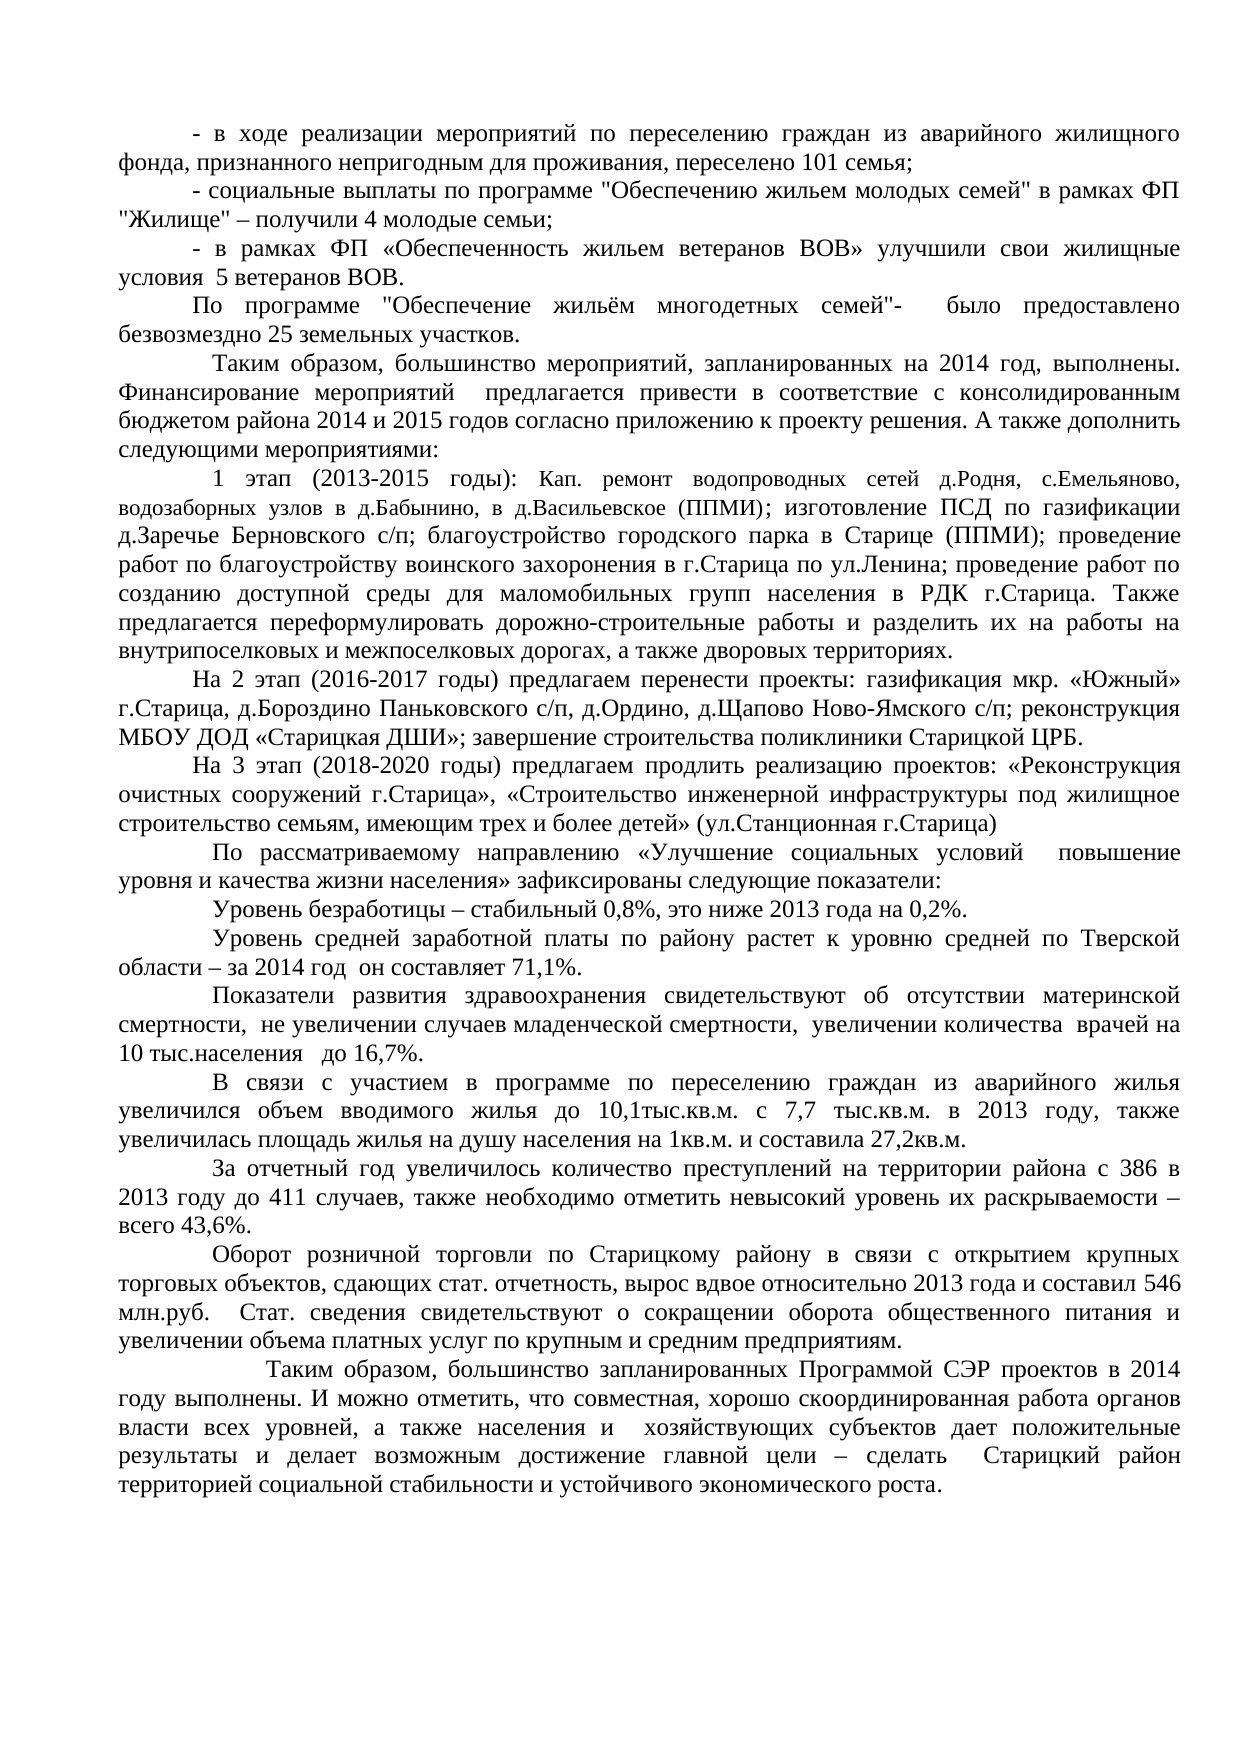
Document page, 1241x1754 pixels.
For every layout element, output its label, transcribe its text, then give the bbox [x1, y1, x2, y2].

text Уровень безработицы – стабильный 0,8%, это ниже 2013 года на 0,2%. [118, 894, 1181, 923]
text На 2 этап (2016-2017 годы) предлагаем перенести проекты: газификация мкр. «Южный» г.Старица, д.Бороздино Паньковского с/п, д.Ордино, д.Щапово Ново-Ямского с/п; реконструкция МБОУ ДОД «Старицкая ДШИ»; завершение строительства поликлиники Старицкой ЦРБ. [118, 664, 1181, 751]
text - в ходе реализации мероприятий по переселению граждан из аварийного жилищного фонда, признанного непригодным для проживания, переселено 101 семья; [118, 118, 1181, 176]
text На 3 этап (2018-2020 годы) предлагаем продлить реализацию проектов: «Реконструкция очистных сооружений г.Старица», «Строительство инженерной инфраструктуры под жилищное строительство семьям, имеющим трех и более детей» (ул.Станционная г.Старица) [118, 751, 1181, 837]
text Таким образом, большинство мероприятий, запланированных на 2014 год, выполнены. Финансирование мероприятий предлагается привести в соответствие с консолидированным бюджетом района 2014 и 2015 годов согласно приложению к проекту решения. А также дополнить следующими мероприятиями: [118, 348, 1181, 463]
text Уровень средней заработной платы по району растет к уровню средней по Тверской области – за 2014 год он составляет 71,1%. [118, 923, 1181, 981]
text Таким образом, большинство запланированных Программой СЭР проектов в 2014 году выполнены. И можно отметить, что совместная, хорошо скоординированная работа органов власти всех уровней, а также населения и хозяйствующих субъектов дает положительные результаты и делает возможным достижение главной цели – сделать Старицкий район территорией социальной стабильности и устойчивого экономического роста. [118, 1354, 1181, 1498]
text Показатели развития здравоохранения свидетельствуют об отсутствии материнской смертности, не увеличении случаев младенческой смертности, увеличении количества врачей на 10 тыс.населения до 16,7%. [118, 981, 1181, 1067]
text По рассматриваемому направлению «Улучшение социальных условий повышение уровня и качества жизни населения» зафиксированы следующие показатели: [118, 837, 1181, 894]
text - социальные выплаты по программе "Обеспечению жильем молодых семей" в рамках ФП "Жилище" – получили 4 молодые семьи; [118, 176, 1181, 233]
text 1 этап (2013-2015 годы): Кап. ремонт водопроводных сетей д.Родня, с.Емельяново, водозаборных узлов в д.Бабынино, в д.Васильевское (ППМИ); изготовление ПСД по газификации д.Заречье Берновского с/п; благоустройство городского парка в Старице (ППМИ); проведение работ по благоустройству воинского захоронения в г.Старица по ул.Ленина; проведение работ по созданию доступной среды для маломобильных групп населения в РДК г.Старица. Также предлагается переформулировать дорожно-строительные работы и разделить их на работы на внутрипоселковых и межпоселковых дорогах, а также дворовых территориях. [118, 463, 1181, 664]
text По программе "Обеспечение жильём многодетных семей"- было предоставлено безвозмездно 25 земельных участков. [118, 291, 1181, 348]
text - в рамках ФП «Обеспеченность жильем ветеранов ВОВ» улучшили свои жилищные условия 5 ветеранов ВОВ. [118, 233, 1181, 291]
text За отчетный год увеличилось количество преступлений на территории района с 386 в 2013 году до 411 случаев, также необходимо отметить невысокий уровень их раскрываемости – всего 43,6%. [118, 1153, 1181, 1239]
text В связи с участием в программе по переселению граждан из аварийного жилья увеличился объем вводимого жилья до 10,1тыс.кв.м. с 7,7 тыс.кв.м. в 2013 году, также увеличилась площадь жилья на душу населения на 1кв.м. и составила 27,2кв.м. [118, 1067, 1181, 1153]
text Оборот розничной торговли по Старицкому району в связи с открытием крупных торговых объектов, сдающих стат. отчетность, вырос вдвое относительно 2013 года и составил 546 млн.руб. Стат. сведения свидетельствуют о сокращении оборота общественного питания и увеличении объема платных услуг по крупным и средним предприятиям. [118, 1239, 1181, 1354]
